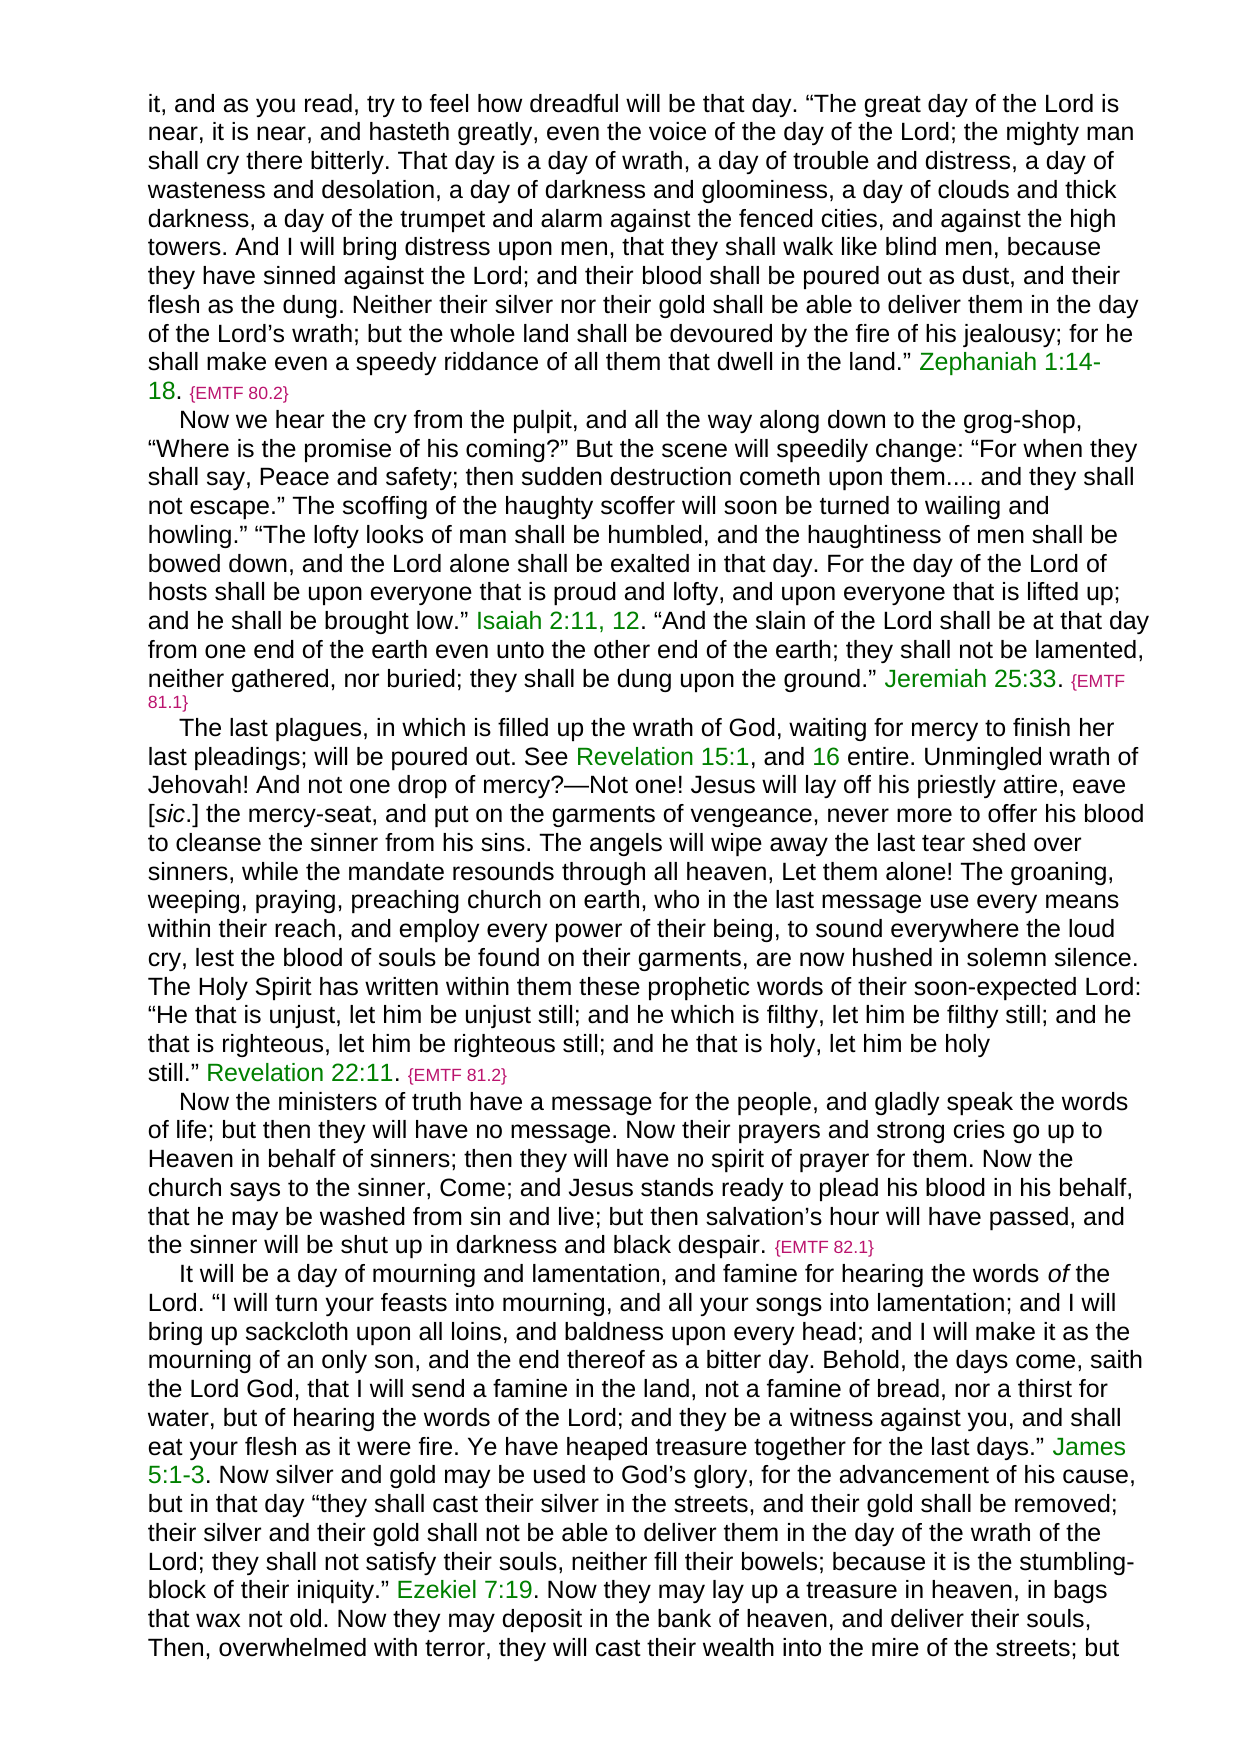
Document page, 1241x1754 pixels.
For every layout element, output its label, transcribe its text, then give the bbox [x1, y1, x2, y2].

text Now we hear the cry from the pulpit, and all the way along down to the grog-shop, “Where is the promise of his coming?” But the scene will speedily change: “For when they shall say, Peace and safety; then sudden destruction cometh upon them.... and they shall not escape.” The scoffing of the haughty scoffer will soon be turned to wailing and howling.” “The lofty looks of man shall be humbled, and the haughtiness of men shall be bowed down, and the Lord alone shall be exalted in that day. For the day of the Lord of hosts shall be upon everyone that is proud and lofty, and upon everyone that is lifted up; and he shall be brought low.” Isaiah 2:11, 12. “And the slain of the Lord shall be at that day from one end of the earth even unto the other end of the earth; they shall not be lamented, neither gathered, nor buried; they shall be dung upon the ground.” Jeremiah 25:33. {EMTF 81.1} [148, 405, 1152, 713]
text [148, 1259, 1152, 1661]
text Now the ministers of truth have a message for the people, and gladly speak the words of life; but then they will have no message. Now their prayers and strong cries go up to Heaven in behalf of sinners; then they will have no spirit of prayer for them. Now the church says to the sinner, Come; and Jesus stands ready to plead his blood in his behalf, that he may be washed from sin and live; but then salvation’s hour will have passed, and the sinner will be shut up in darkness and black despair. {EMTF 82.1} [148, 1086, 1152, 1259]
text The last plagues, in which is filled up the wrath of God, waiting for mercy to finish her last pleadings; will be poured out. See Revelation 15:1, and 16 entire. Unmingled wrath of Jehovah! And not one drop of mercy?—Not one! Jesus will lay off his priestly attire, eave [sic.] the mercy-seat, and put on the garments of vengeance, never more to offer his blood to cleanse the sinner from his sins. The angels will wipe away the last tear shed over sinners, while the mandate resounds through all heaven, Let them alone! The groaning, weeping, praying, preaching church on earth, who in the last message use every means within their reach, and employ every power of their being, to sound everywhere the loud cry, lest the blood of souls be found on their garments, are now hushed in solemn silence. The Holy Spirit has written within them these prophetic words of their soon-expected Lord: “He that is unjust, let him be unjust still; and he which is filthy, let him be filthy still; and he that is righteous, let him be righteous still; and he that is holy, let him be holy still.” Revelation 22:11. {EMTF 81.2} [148, 713, 1152, 1086]
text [148, 88, 1152, 405]
